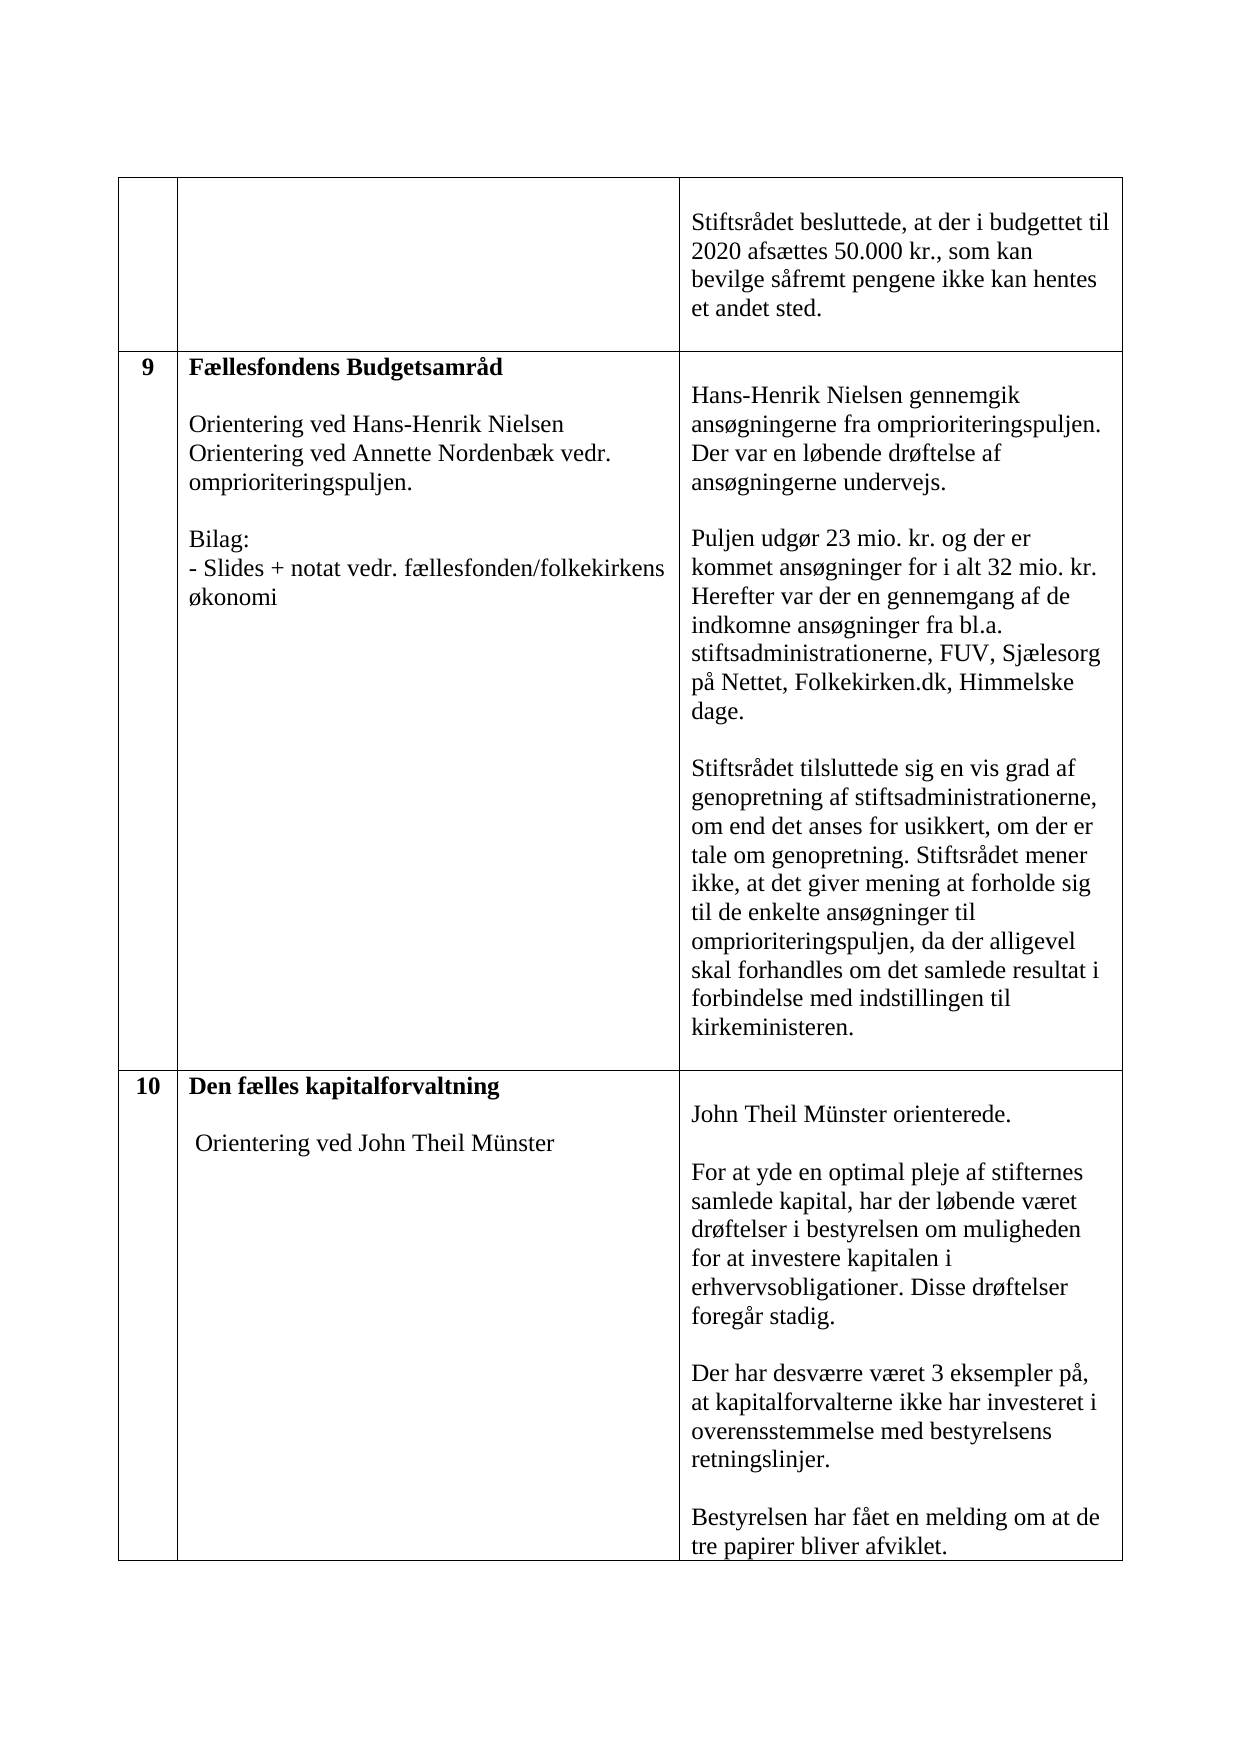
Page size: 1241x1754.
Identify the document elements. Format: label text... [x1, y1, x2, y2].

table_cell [680, 178, 1122, 351]
table_cell Fællesfondens Budgetsamråd Orientering ved Hans-Henrik Nielsen Orientering ved Annette Nordenbæk vedr. omprioriteringspuljen. Bilag: - Slides + notat vedr. fællesfonden/folkekirkens økonomi [178, 352, 679, 1070]
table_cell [680, 1071, 1122, 1559]
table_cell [178, 178, 679, 351]
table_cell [178, 1071, 679, 1559]
table_cell 10 [119, 1071, 177, 1559]
table_cell Hans-Henrik Nielsen gennemgik ansøgningerne fra omprioriteringspuljen. Der var en løbende drøftelse af ansøgningerne undervejs. Puljen udgør 23 mio. kr. og der er kommet ansøgninger for i alt 32 mio. kr. Herefter var der en gennemgang af de indkomne ansøgninger fra bl.a. stiftsadministrationerne, FUV, Sjælesorg på Nettet, Folkekirken.dk, Himmelske dage. Stiftsrådet tilsluttede sig en vis grad af genopretning af stiftsadministrationerne, om end det anses for usikkert, om der er tale om genopretning. Stiftsrådet mener ikke, at det giver mening at forholde sig til de enkelte ansøgninger til omprioriteringspuljen, da der alligevel skal forhandles om det samlede resultat i forbindelse med indstillingen til kirkeministeren. [680, 352, 1122, 1070]
table_cell 9 [119, 352, 177, 1070]
table_cell 8 [119, 178, 177, 351]
